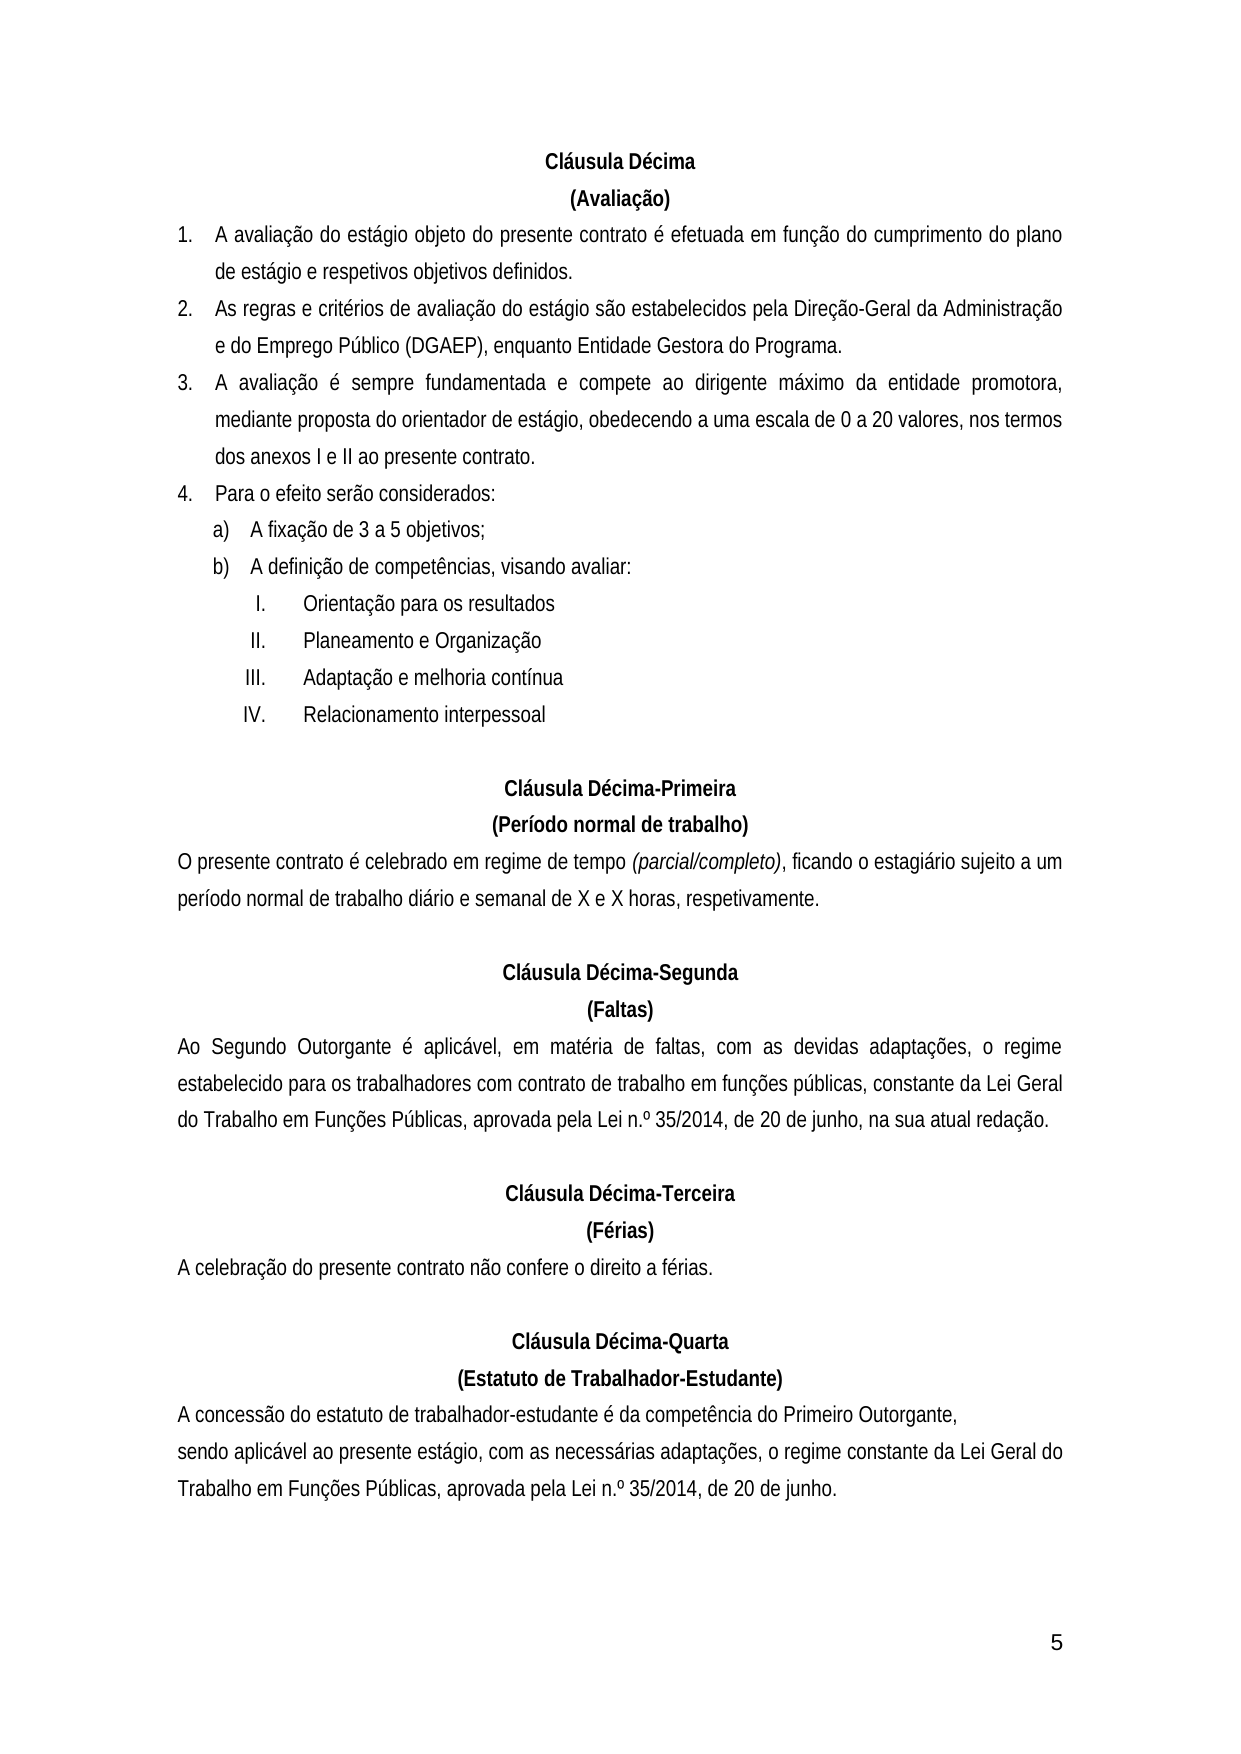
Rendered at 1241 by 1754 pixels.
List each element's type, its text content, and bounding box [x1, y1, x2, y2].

list A avaliação do estágio objeto do presente contrato é efetuada em função do cumprimento do plano de estágio e respetivos objetivos definidos. [177, 221, 1063, 284]
text Cláusula Décima-Quarta [177, 1328, 1063, 1354]
text (Estatuto de Trabalhador-Estudante) [177, 1364, 1063, 1391]
list Para o efeito serão considerados: [177, 479, 1063, 506]
text (Período normal de trabalho) [177, 811, 1063, 838]
list A fixação de 3 a 5 objetivos; [213, 516, 1063, 543]
text O presente contrato é celebrado em regime de tempo (parcial/completo), ficando o estagiário sujeito a um período normal de trabalho diário e semanal de X e X horas, respetivamente. [177, 848, 1063, 911]
list Relacionamento interpessoal [266, 701, 1063, 727]
text A concessão do estatuto de trabalhador-estudante é da competência do Primeiro Outorgante, [177, 1401, 1063, 1428]
list As regras e critérios de avaliação do estágio são estabelecidos pela Direção-Geral da Administração e do Emprego Público (DGAEP), enquanto Entidade Gestora do Programa. [177, 295, 1063, 358]
list A definição de competências, visando avaliar: [213, 553, 1063, 579]
text sendo aplicável ao presente estágio, com as necessárias adaptações, o regime constante da Lei Geral do Trabalho em Funções Públicas, aprovada pela Lei n.º 35/2014, de 20 de junho. [177, 1438, 1063, 1501]
text Ao Segundo Outorgante é aplicável, em matéria de faltas, com as devidas adaptações, o regime estabelecido para os trabalhadores com contrato de trabalho em funções públicas, constante da Lei Geral do Trabalho em Funções Públicas, aprovada pela Lei n.º 35/2014, de 20 de junho, na sua atual redação. [177, 1033, 1063, 1133]
text (Férias) [177, 1217, 1063, 1243]
list Orientação para os resultados [266, 590, 1063, 616]
text Cláusula Décima-Primeira [177, 774, 1063, 801]
list A avaliação é sempre fundamentada e compete ao dirigente máximo da entidade promotora, mediante proposta do orientador de estágio, obedecendo a uma escala de 0 a 20 valores, nos termos dos anexos I e II ao presente contrato. [177, 369, 1063, 469]
text (Faltas) [177, 996, 1063, 1022]
list Planeamento e Organização [266, 627, 1063, 653]
text Cláusula Décima-Terceira [177, 1180, 1063, 1206]
text Cláusula Décima [177, 148, 1063, 174]
text Cláusula Décima-Segunda [177, 959, 1063, 985]
list Adaptação e melhoria contínua [266, 664, 1063, 690]
text A celebração do presente contrato não confere o direito a férias. [177, 1254, 1063, 1280]
text (Avaliação) [177, 184, 1063, 211]
